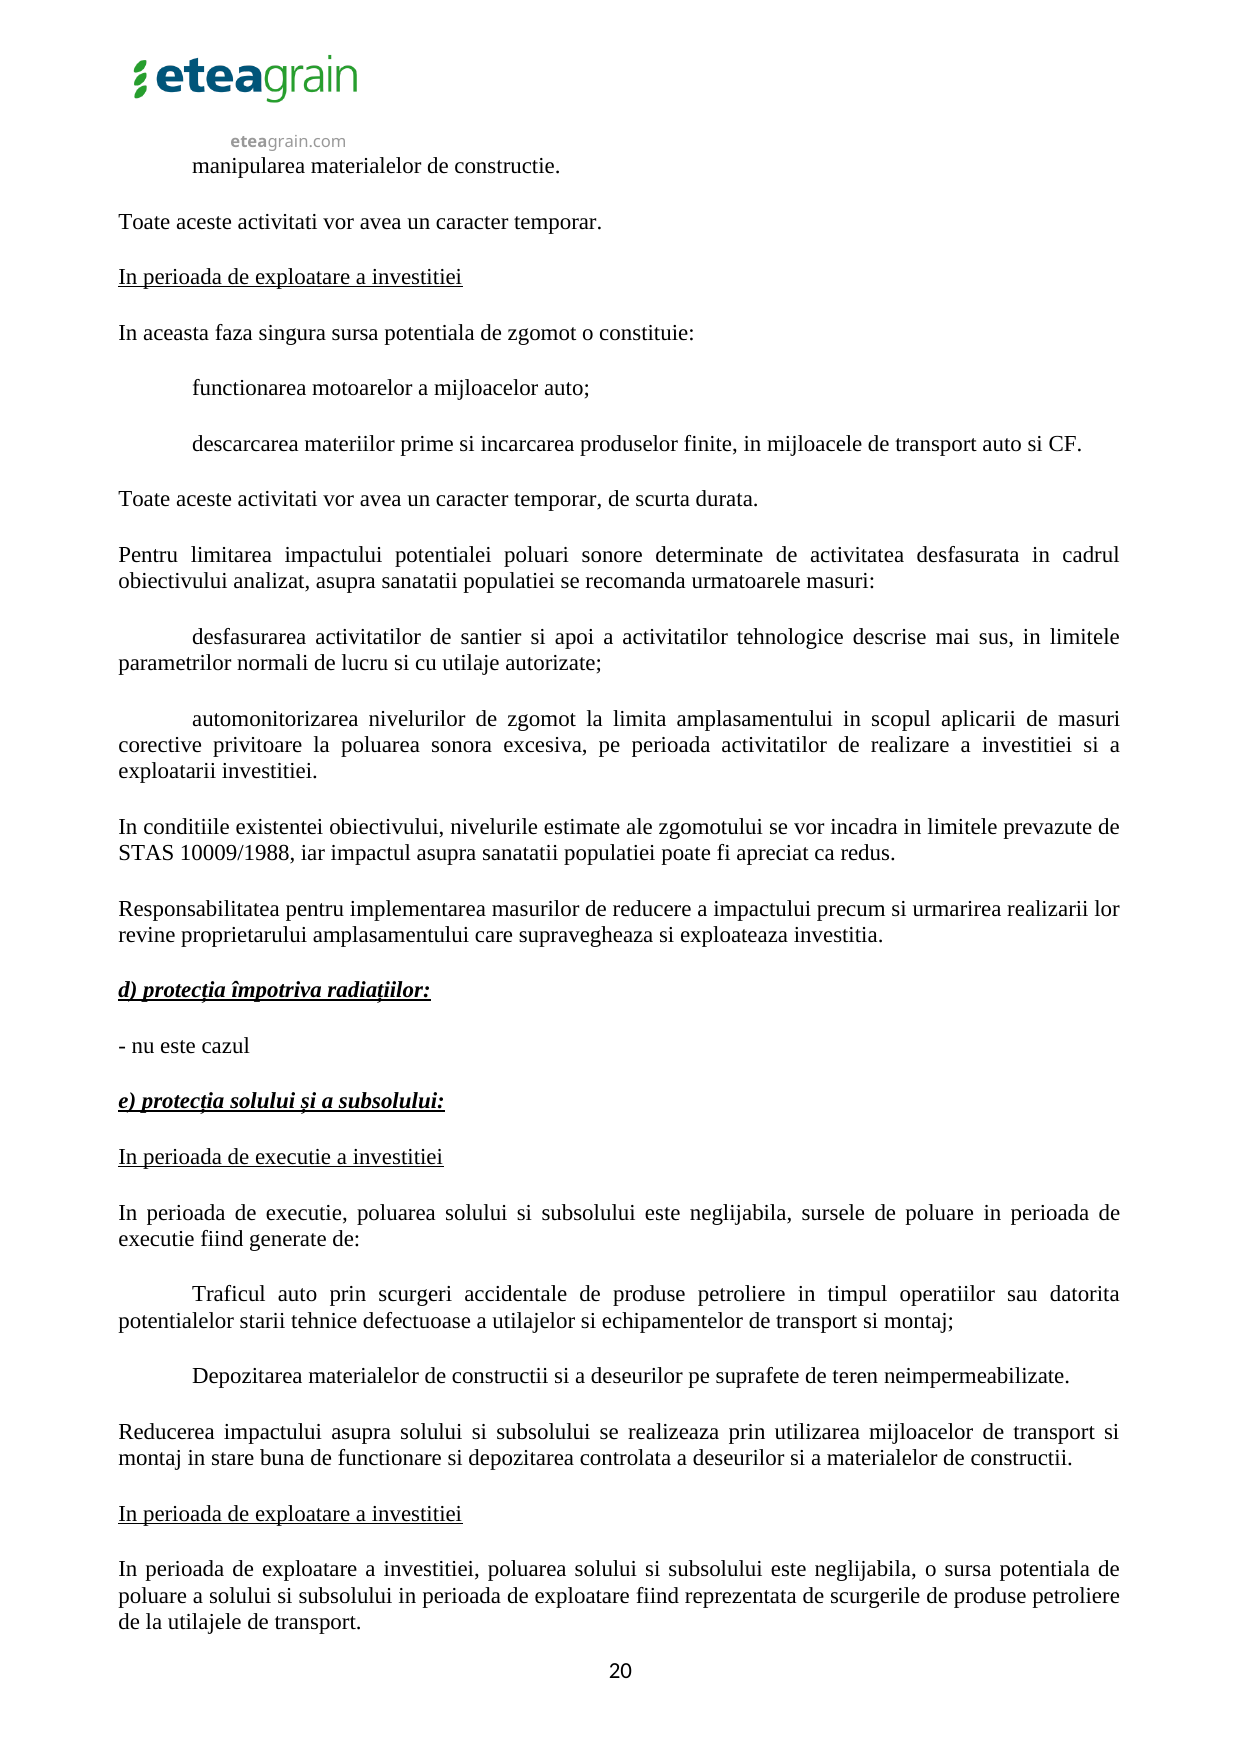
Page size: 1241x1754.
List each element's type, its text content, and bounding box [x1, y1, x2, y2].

text e) protecția solului și a subsolului: [118, 1088, 1122, 1114]
picture [121, 52, 369, 105]
text  Traficul auto prin scurgeri accidentale de produse petroliere in timpul operatiilor sau datorita potentialelor starii tehnice defectuoase a utilajelor si echipamentelor de transport si montaj; [118, 1281, 1122, 1333]
text  desfasurarea activitatilor de santier si apoi a activitatilor tehnologice descrise mai sus, in limitele parametrilor normali de lucru si cu utilaje autorizate; [118, 623, 1122, 675]
text In conditiile existentei obiectivului, nivelurile estimate ale zgomotului se vor incadra in limitele prevazute de STAS 10009/1988, iar impactul asupra sanatatii populatiei poate fi apreciat ca redus. [118, 813, 1122, 866]
text  Depozitarea materialelor de constructii si a deseurilor pe suprafete de teren neimpermeabilizate. [118, 1362, 1122, 1389]
text In perioada de exploatare a investitiei [118, 1500, 1122, 1526]
text Responsabilitatea pentru implementarea masurilor de reducere a impactului precum si urmarirea realizarii lor revine proprietarului amplasamentului care supravegheaza si exploateaza investitia. [118, 895, 1122, 947]
text In perioada de executie, poluarea solului si subsolului este neglijabila, sursele de poluare in perioada de executie fiind generate de: [118, 1199, 1122, 1251]
text In perioada de exploatare a investitiei, poluarea solului si subsolului este neglijabila, o sursa potentiala de poluare a solului si subsolului in perioada de exploatare fiind reprezentata de scurgerile de produse petroliere de la utilajele de transport. [118, 1555, 1122, 1634]
text Pentru limitarea impactului potentialei poluari sonore determinate de activitatea desfasurata in cadrul obiectivului analizat, asupra sanatatii populatiei se recomanda urmatoarele masuri: [118, 541, 1122, 593]
text  manipularea materialelor de constructie. [118, 152, 1122, 178]
text In aceasta faza singura sursa potentiala de zgomot o constituie: [118, 319, 1122, 345]
text  descarcarea materiilor prime si incarcarea produselor finite, in mijloacele de transport auto si CF. [118, 430, 1122, 456]
text Toate aceste activitati vor avea un caracter temporar, de scurta durata. [118, 485, 1122, 512]
text  functionarea motoarelor a mijloacelor auto; [118, 374, 1122, 401]
text d) protecția împotriva radiațiilor: [118, 977, 1122, 1003]
text In perioada de executie a investitiei [118, 1143, 1122, 1169]
text Reducerea impactului asupra solului si subsolului se realizeaza prin utilizarea mijloacelor de transport si montaj in stare buna de functionare si depozitarea controlata a deseurilor si a materialelor de constructii. [118, 1418, 1122, 1471]
text  automonitorizarea nivelurilor de zgomot la limita amplasamentului in scopul aplicarii de masuri corective privitoare la poluarea sonora excesiva, pe perioada activitatilor de realizare a investitiei si a exploatarii investitiei. [118, 704, 1122, 784]
text - nu este cazul [118, 1032, 1122, 1058]
text In perioada de exploatare a investitiei [118, 263, 1122, 289]
text Toate aceste activitati vor avea un caracter temporar. [118, 208, 1122, 234]
